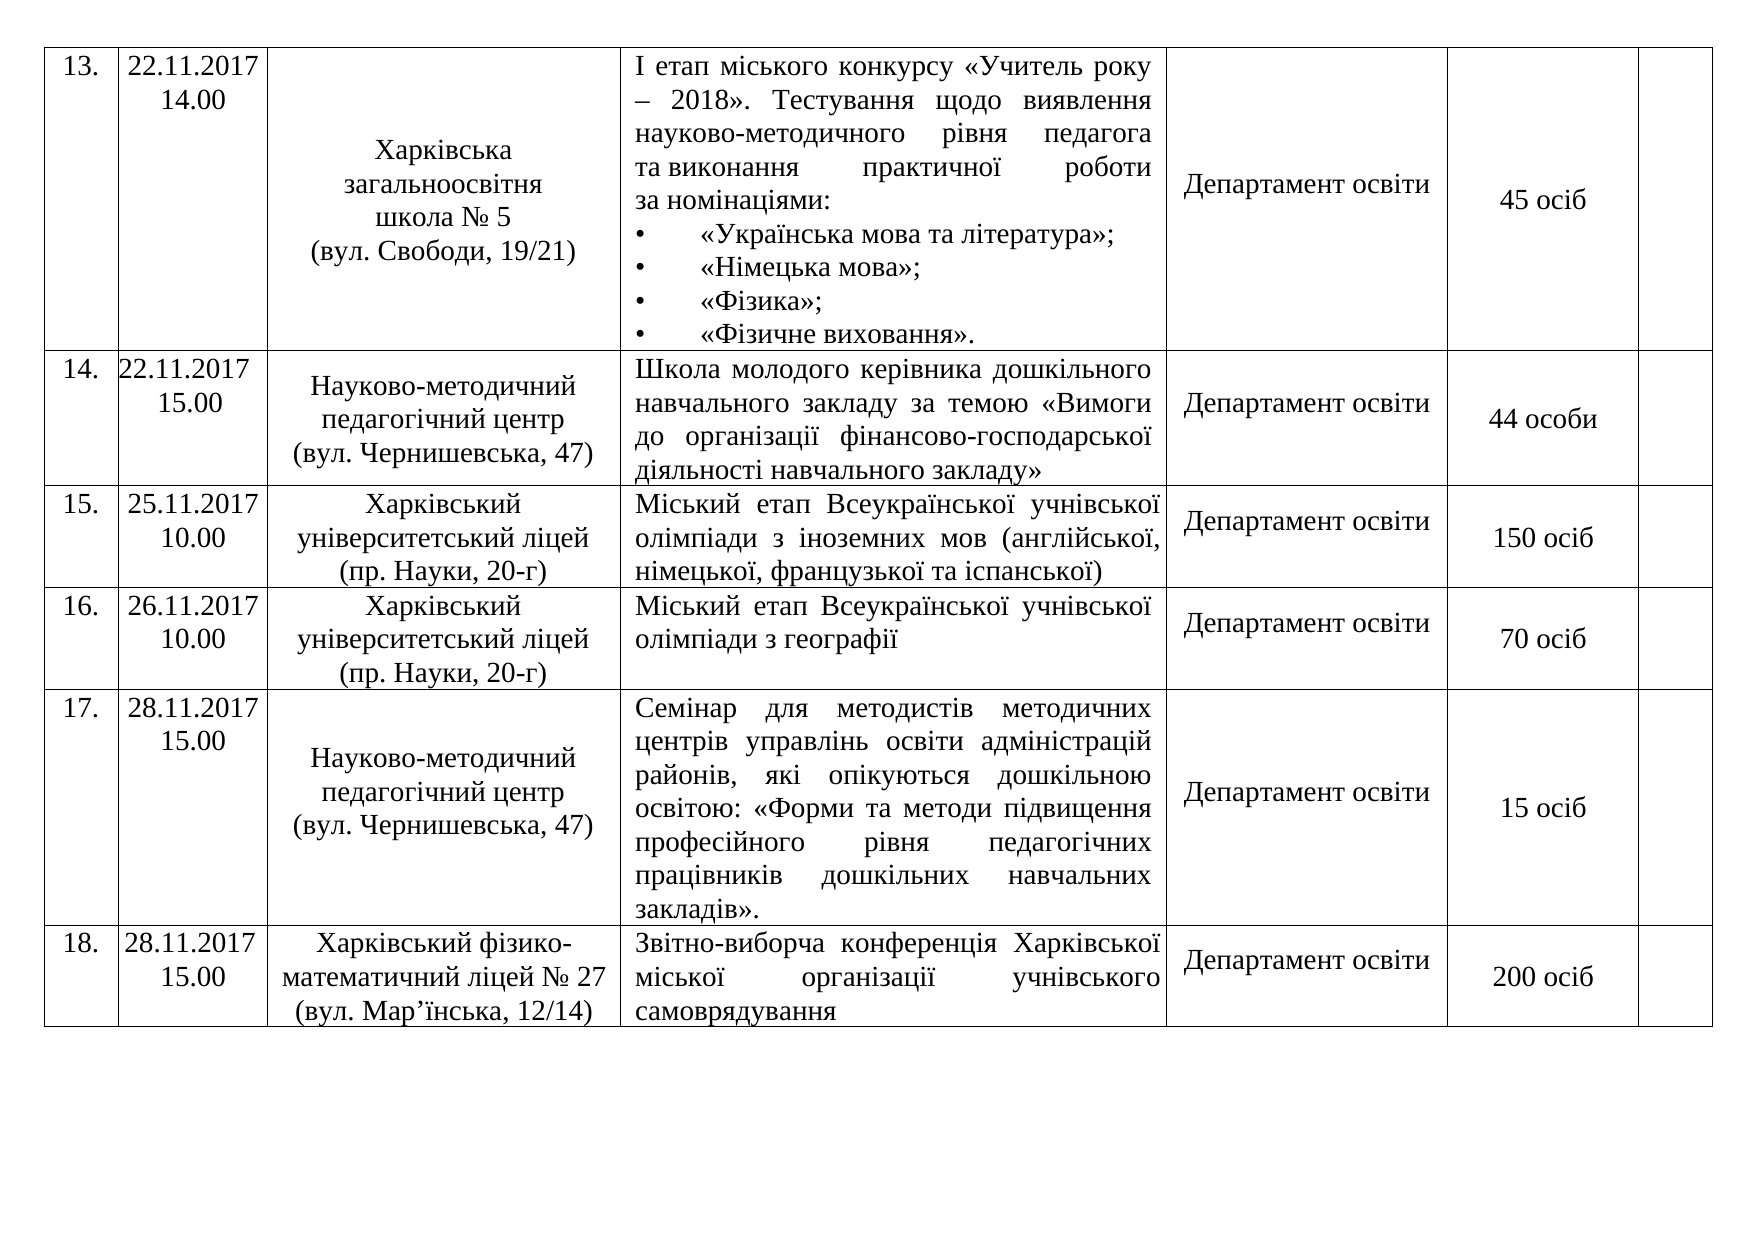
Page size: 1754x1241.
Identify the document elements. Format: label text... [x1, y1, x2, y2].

table_cell 25.11.2017 10.00 [119, 486, 267, 587]
table_cell Міський етап Всеукраїнської учнівської олімпіади з географії [621, 588, 1166, 689]
table_cell [1639, 48, 1712, 350]
table_cell [45, 588, 118, 689]
table_cell [1639, 588, 1712, 689]
table_cell [45, 48, 118, 350]
table_cell Харківська загальноосвітня школа № 5 (вул. Свободи, 19/21) [268, 48, 620, 350]
table_cell [1639, 486, 1712, 587]
table_cell [1639, 351, 1712, 485]
table_cell І етап міського конкурсу «Учитель року – 2018». Тестування щодо виявлення науково-методичного рівня педагога та виконання практичної роботи за номінаціями: • «Українська мова та література»; • «Німецька мова»; • «Фізика»; • «Фізичне виховання». [621, 48, 1166, 350]
table_cell 45 осіб [1448, 48, 1638, 350]
table_cell 28.11.2017 15.00 [119, 690, 267, 924]
table_cell 44 особи [1448, 351, 1638, 485]
table_cell [45, 486, 118, 587]
table_cell 70 осіб [1448, 588, 1638, 689]
table_cell Департамент освіти [1167, 588, 1447, 689]
table_cell [1639, 690, 1712, 924]
table_cell Департамент освіти [1167, 690, 1447, 924]
table_cell Департамент освіти [1167, 486, 1447, 587]
table_cell Науково-методичний педагогічний центр (вул. Чернишевська, 47) [268, 690, 620, 924]
table_cell Харківський фізико-математичний ліцей № 27 (вул. Мар’їнська, 12/14) [268, 926, 620, 1026]
table_cell [45, 351, 118, 485]
table_cell [45, 690, 118, 924]
table_cell 22.11.2017 15.00 [119, 351, 267, 485]
table_cell 22.11.2017 14.00 [119, 48, 267, 350]
table_cell Департамент освіти [1167, 351, 1447, 485]
table_cell Харківський університетський ліцей (пр. Науки, 20-г) [268, 588, 620, 689]
table_cell [1639, 926, 1712, 1026]
table_cell 28.11.2017 15.00 [119, 926, 267, 1026]
table_cell Науково-методичний педагогічний центр (вул. Чернишевська, 47) [268, 351, 620, 485]
table_cell Школа молодого керівника дошкільного навчального закладу за темою «Вимоги до організації фінансово-господарської діяльності навчального закладу» [621, 351, 1166, 485]
table_cell 15 осіб [1448, 690, 1638, 924]
table_cell 150 осіб [1448, 486, 1638, 587]
table_cell Департамент освіти [1167, 48, 1447, 350]
table_cell [45, 926, 118, 1026]
table_cell Міський етап Всеукраїнської учнівської олімпіади з іноземних мов (англійської, німецької, французької та іспанської) [621, 486, 1166, 587]
table_cell Департамент освіти [1167, 926, 1447, 1026]
table_cell 26.11.2017 10.00 [119, 588, 267, 689]
table_cell 200 осіб [1448, 926, 1638, 1026]
table_cell Звітно-виборча конференція Харківської міської організації учнівського самоврядування [621, 926, 1166, 1026]
table_cell Харківський університетський ліцей (пр. Науки, 20-г) [268, 486, 620, 587]
table_cell Семінар для методистів методичних центрів управлінь освіти адміністрацій районів, які опікуються дошкільною освітою: «Форми та методи підвищення професійного рівня педагогічних працівників дошкільних навчальних закладів». [621, 690, 1166, 924]
